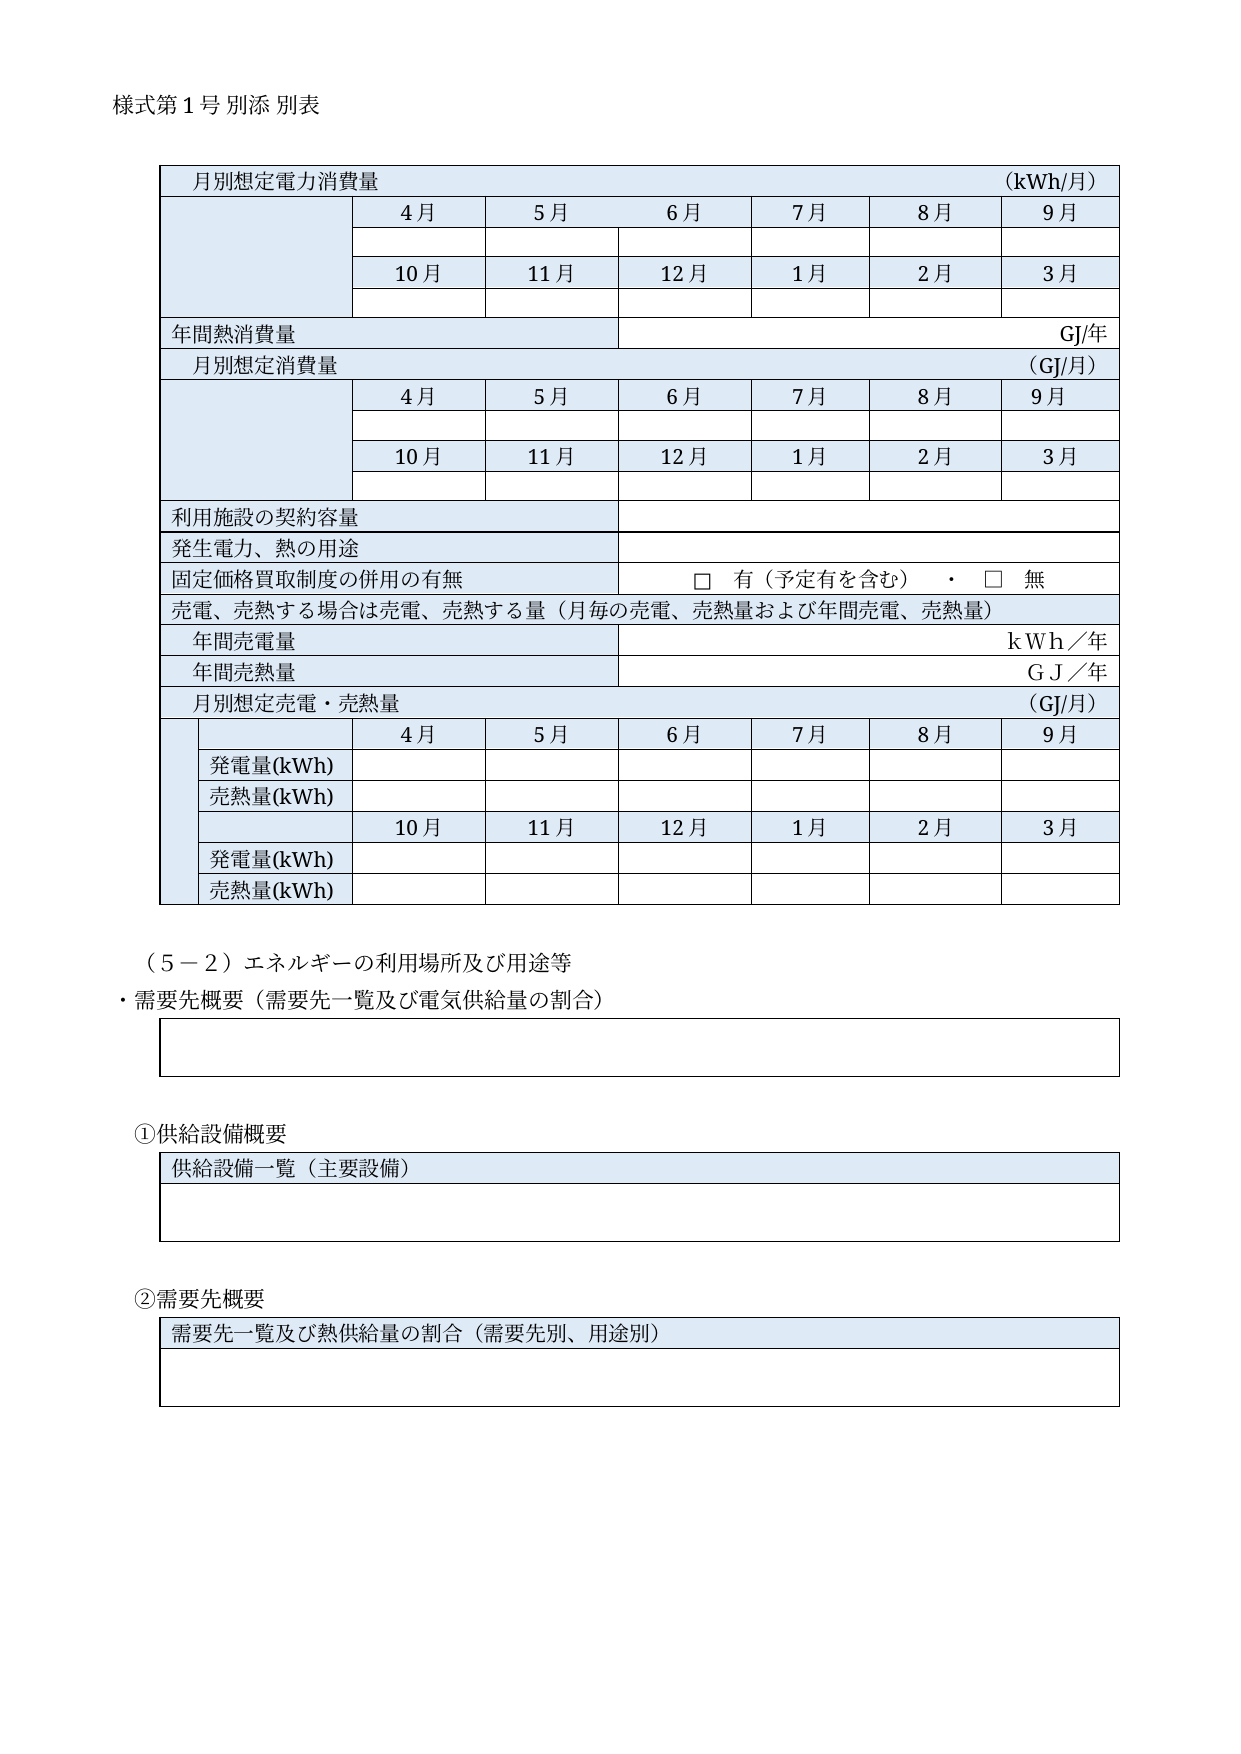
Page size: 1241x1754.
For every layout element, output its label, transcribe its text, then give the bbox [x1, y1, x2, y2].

table_cell 売熱量(kWh) [199, 781, 352, 811]
table_cell 5月 [486, 197, 618, 227]
table_cell [161, 197, 352, 317]
table_cell 6月 [619, 380, 751, 410]
table_cell [870, 781, 1001, 811]
table_cell [1002, 411, 1119, 440]
table_cell [199, 719, 352, 748]
table_cell 2月 [870, 441, 1001, 471]
table_cell 3月 [1002, 812, 1119, 842]
table_cell 10月 [353, 812, 485, 842]
table_cell 売電、売熱する場合は売電、売熱する量（月毎の売電、売熱量および年間売電、売熱量） [161, 595, 1119, 624]
table_cell [161, 1349, 1119, 1406]
table_cell [870, 750, 1001, 780]
table_cell （GJ/月） [618, 687, 1119, 717]
table_cell [870, 228, 1001, 256]
table_cell GJ/年 [619, 318, 1119, 348]
table_cell [486, 289, 618, 317]
table_cell [619, 781, 751, 811]
table_cell [752, 228, 869, 256]
table_header 供給設備一覧（主要設備） [161, 1153, 1119, 1183]
table_cell [486, 472, 618, 500]
table_cell 1月 [752, 812, 869, 842]
table_cell 5月 [486, 380, 618, 410]
table_cell ｋＷｈ／年 [619, 625, 1119, 655]
table_cell [619, 843, 751, 873]
table_cell [353, 843, 485, 873]
table_cell 年間熱消費量 [161, 318, 618, 348]
table_cell [1002, 228, 1119, 256]
table_cell [199, 812, 352, 842]
table_cell [353, 750, 485, 780]
table_cell [486, 874, 618, 904]
table_cell 年間売熱量 [161, 656, 618, 686]
table_cell [486, 781, 618, 811]
table_cell [752, 843, 869, 873]
table_cell ＧＪ／年 [619, 656, 1119, 686]
table_cell [486, 843, 618, 873]
table_cell 3月 [1002, 441, 1119, 471]
table_cell 3月 [1002, 257, 1119, 287]
table_cell 11月 [486, 812, 618, 842]
table_header [161, 1019, 1119, 1076]
table_cell 月別想定電力消費量 [161, 166, 618, 196]
table_cell [752, 472, 869, 500]
table_cell [161, 719, 198, 904]
table_cell [619, 289, 751, 317]
table_cell [353, 472, 485, 500]
table_cell [870, 411, 1001, 440]
table_cell [1002, 750, 1119, 780]
table_cell [870, 472, 1001, 500]
text ・需要先概要（需要先一覧及び電気供給量の割合） [112, 980, 1128, 1018]
text ①供給設備概要 [112, 1114, 1128, 1152]
table_cell [353, 228, 485, 256]
table_cell 11月 [486, 441, 618, 471]
table_cell 10月 [353, 441, 485, 471]
table_cell 固定価格買取制度の併用の有無 [161, 563, 618, 593]
table_cell [870, 874, 1001, 904]
table_cell 5月 [486, 719, 618, 748]
table_cell [752, 874, 869, 904]
table_cell 9月 [1002, 197, 1119, 227]
table_cell 発電量(kWh) [199, 843, 352, 873]
table_cell □ 有（予定有を含む） ・ □ 無 [619, 563, 1119, 593]
table_cell [486, 750, 618, 780]
table_cell [486, 411, 618, 440]
table_cell 12月 [619, 812, 751, 842]
table_cell [619, 874, 751, 904]
table_cell 9月 [1002, 719, 1119, 748]
table_cell 4月 [353, 719, 485, 748]
table_cell （GJ/月） [618, 349, 1119, 379]
table_cell [752, 781, 869, 811]
table_cell 2月 [870, 257, 1001, 287]
table_cell 9月 [1002, 380, 1119, 410]
table_cell 発生電力、熱の用途 [161, 533, 618, 562]
table_cell 8月 [870, 197, 1001, 227]
table_cell [870, 843, 1001, 873]
table_cell [353, 411, 485, 440]
table_cell （kWh/月） [618, 166, 1119, 196]
table_cell [353, 874, 485, 904]
table_cell 1月 [752, 441, 869, 471]
table_header 需要先一覧及び熱供給量の割合（需要先別、用途別） [161, 1318, 1119, 1348]
text （５－２）エネルギーの利用場所及び用途等 [112, 943, 1128, 980]
table_cell [1002, 843, 1119, 873]
table_cell 7月 [752, 719, 869, 748]
table_cell [161, 1184, 1119, 1241]
table_cell [486, 228, 618, 256]
table_cell 4月 [353, 380, 485, 410]
table_cell 7月 [752, 197, 869, 227]
table_cell [1002, 289, 1119, 317]
table_cell [1002, 874, 1119, 904]
table_cell 8月 [870, 380, 1001, 410]
table_cell [1002, 781, 1119, 811]
text ②需要先概要 [112, 1279, 1128, 1317]
table_cell 発電量(kWh) [199, 750, 352, 780]
table_cell [619, 228, 751, 256]
table_cell 6月 [619, 719, 751, 748]
table_cell 11月 [486, 257, 618, 287]
table_cell [1002, 472, 1119, 500]
table_cell 6月 [618, 197, 751, 227]
table_cell [619, 501, 1119, 531]
table_cell [353, 289, 485, 317]
table_cell 2月 [870, 812, 1001, 842]
table_cell [619, 750, 751, 780]
table_cell 年間売電量 [161, 625, 618, 655]
table_cell [870, 289, 1001, 317]
table_cell [619, 411, 751, 440]
table_cell 8月 [870, 719, 1001, 748]
table_cell 売熱量(kWh) [199, 874, 352, 904]
table_cell [752, 289, 869, 317]
table_cell 10月 [353, 257, 485, 287]
table_cell [619, 472, 751, 500]
table_cell 4月 [353, 197, 485, 227]
table_cell [619, 533, 1119, 562]
table_cell [752, 411, 869, 440]
table_cell 利用施設の契約容量 [161, 501, 618, 531]
table_cell [752, 750, 869, 780]
table_cell 7月 [752, 380, 869, 410]
table_cell 12月 [619, 441, 751, 471]
table_cell 月別想定消費量 [161, 349, 618, 379]
table_cell [353, 781, 485, 811]
table_cell 12月 [619, 257, 751, 287]
table_cell 1月 [752, 257, 869, 287]
table_cell 月別想定売電・売熱量 [161, 687, 618, 717]
table_cell [161, 380, 352, 500]
